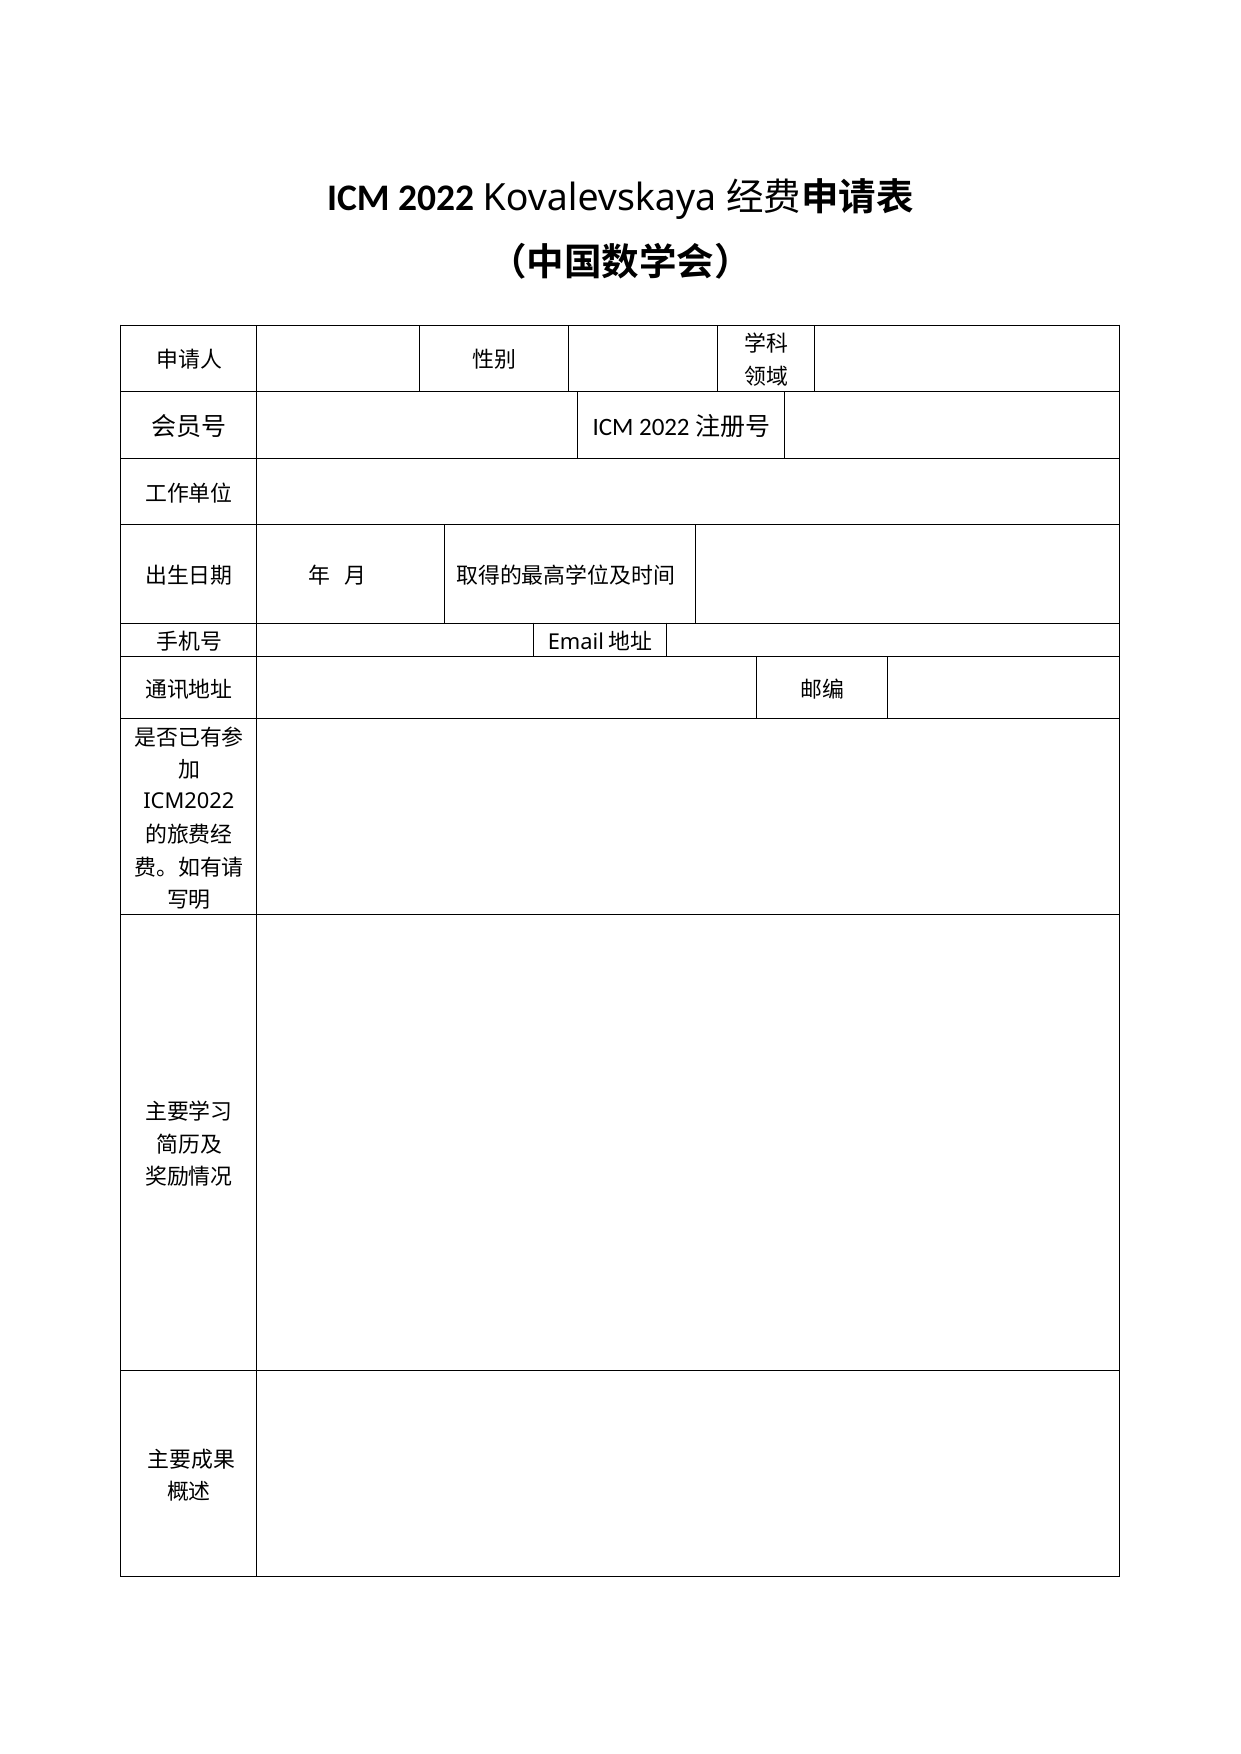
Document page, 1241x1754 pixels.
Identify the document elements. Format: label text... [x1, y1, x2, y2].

text ICM 2022 Kovalevskaya 经费申请表 [187, 162, 1053, 227]
table_cell [888, 657, 1119, 718]
table_cell [257, 624, 533, 656]
table_cell [257, 392, 577, 458]
table_cell 年 月 [257, 525, 444, 622]
text （中国数学会） [187, 227, 1053, 292]
table_cell 邮编 [757, 657, 887, 718]
table_cell 是否已有参加ICM2022的旅费经费。如有请写明 [121, 719, 256, 914]
table_cell [257, 657, 756, 718]
table_cell 通讯地址 [121, 657, 256, 718]
table_cell ICM 2022注册号 [578, 392, 784, 458]
table_header 学科 领域 [718, 326, 814, 391]
table_header 申请人 [121, 326, 256, 391]
table_header [569, 326, 717, 391]
table_cell [257, 459, 1119, 524]
table_cell 取得的最高学位及时间 [445, 525, 695, 622]
table_header [257, 326, 419, 391]
table_cell 出生日期 [121, 525, 256, 622]
table_cell 主要学习 简历及 奖励情况 [121, 915, 256, 1370]
table_cell [667, 624, 1119, 656]
table_cell [257, 1371, 1119, 1576]
table_cell [257, 719, 1119, 914]
table_cell Email地址 [534, 624, 666, 656]
table_cell [696, 525, 1119, 622]
table_cell 手机号 [121, 624, 256, 656]
table_cell [257, 915, 1119, 1370]
table_header [815, 326, 1119, 391]
table_header 性别 [420, 326, 568, 391]
table_cell 会员号 [121, 392, 256, 458]
table_cell [785, 392, 1119, 458]
table_cell 主要成果概述 [121, 1371, 256, 1576]
table_cell 工作单位 [121, 459, 256, 524]
